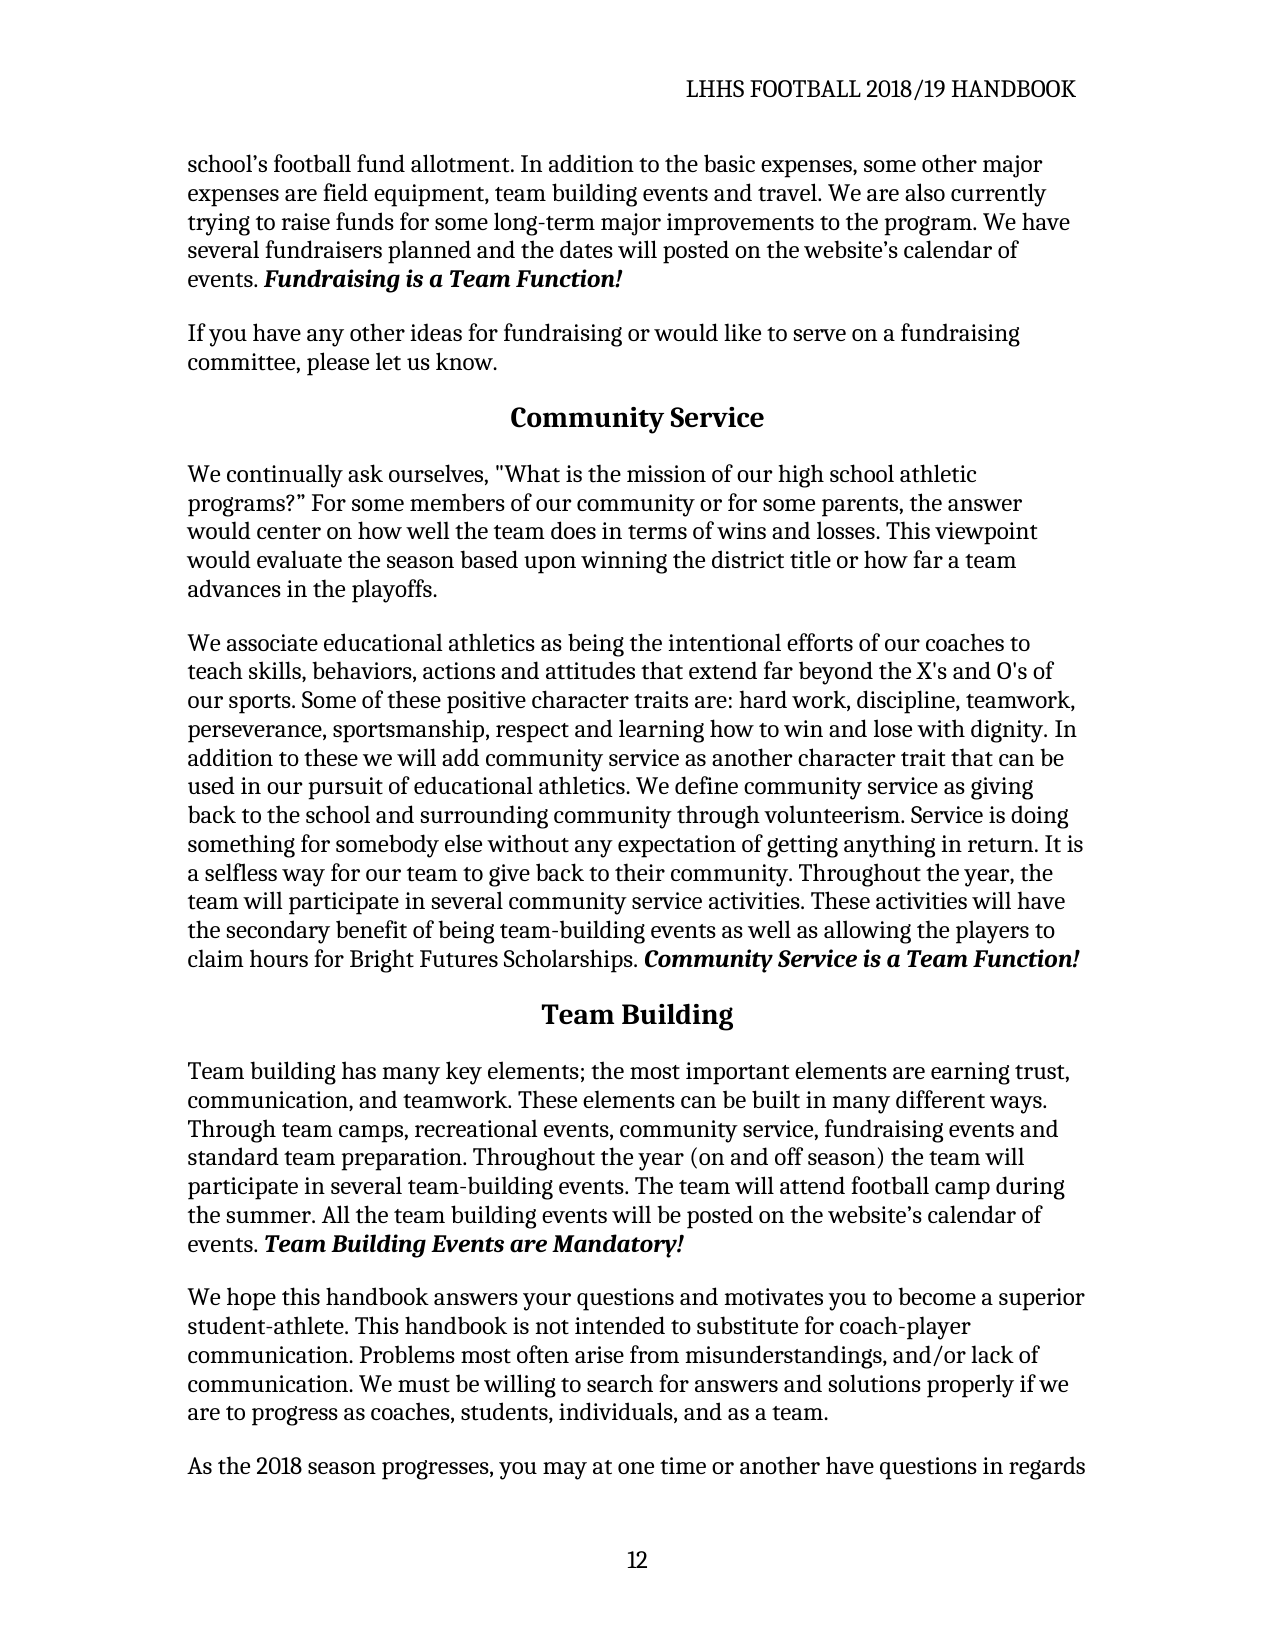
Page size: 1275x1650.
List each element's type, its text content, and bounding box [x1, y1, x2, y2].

text Team building has many key elements; the most important elements are earning trust, communication, and teamwork. These elements can be built in many different ways. Through team camps, recreational events, community service, fundraising events and standard team preparation. Throughout the year (on and off season) the team will participate in several team-building events. The team will attend football camp during the summer. All the team building events will be posted on the website’s calendar of events. Team Building Events are Mandatory! [187, 1057, 1087, 1258]
text We hope this handbook answers your questions and motivates you to become a superior student-athlete. This handbook is not intended to substitute for coach-player communication. Problems most often arise from misunderstandings, and/or lack of communication. We must be willing to search for answers and solutions properly if we are to progress as coaches, students, individuals, and as a team. [187, 1283, 1087, 1427]
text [187, 1452, 1087, 1481]
text Team Building [187, 998, 1087, 1032]
text Community Service [187, 401, 1087, 435]
text We associate educational athletics as being the intentional efforts of our coaches to teach skills, behaviors, actions and attitudes that extend far beyond the X's and O's of our sports. Some of these positive character traits are: hard work, discipline, teamwork, perseverance, sportsmanship, respect and learning how to win and lose with dignity. In addition to these we will add community service as another character trait that can be used in our pursuit of educational athletics. We define community service as giving back to the school and surrounding community through volunteerism. Service is doing something for somebody else without any expectation of getting anything in return. It is a selfless way for our team to give back to their community. Throughout the year, the team will participate in several community service activities. These activities will have the secondary benefit of being team-building events as well as allowing the players to claim hours for Bright Futures Scholarships. Community Service is a Team Function! [187, 628, 1087, 973]
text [187, 150, 1087, 294]
text We continually ask ourselves, "What is the mission of our high school athletic programs?” For some members of our community or for some parents, the answer would center on how well the team does in terms of wins and losses. This viewpoint would evaluate the season based upon winning the district title or how far a team advances in the playoffs. [187, 460, 1087, 603]
text If you have any other ideas for fundraising or would like to serve on a fundraising committee, please let us know. [187, 319, 1087, 376]
